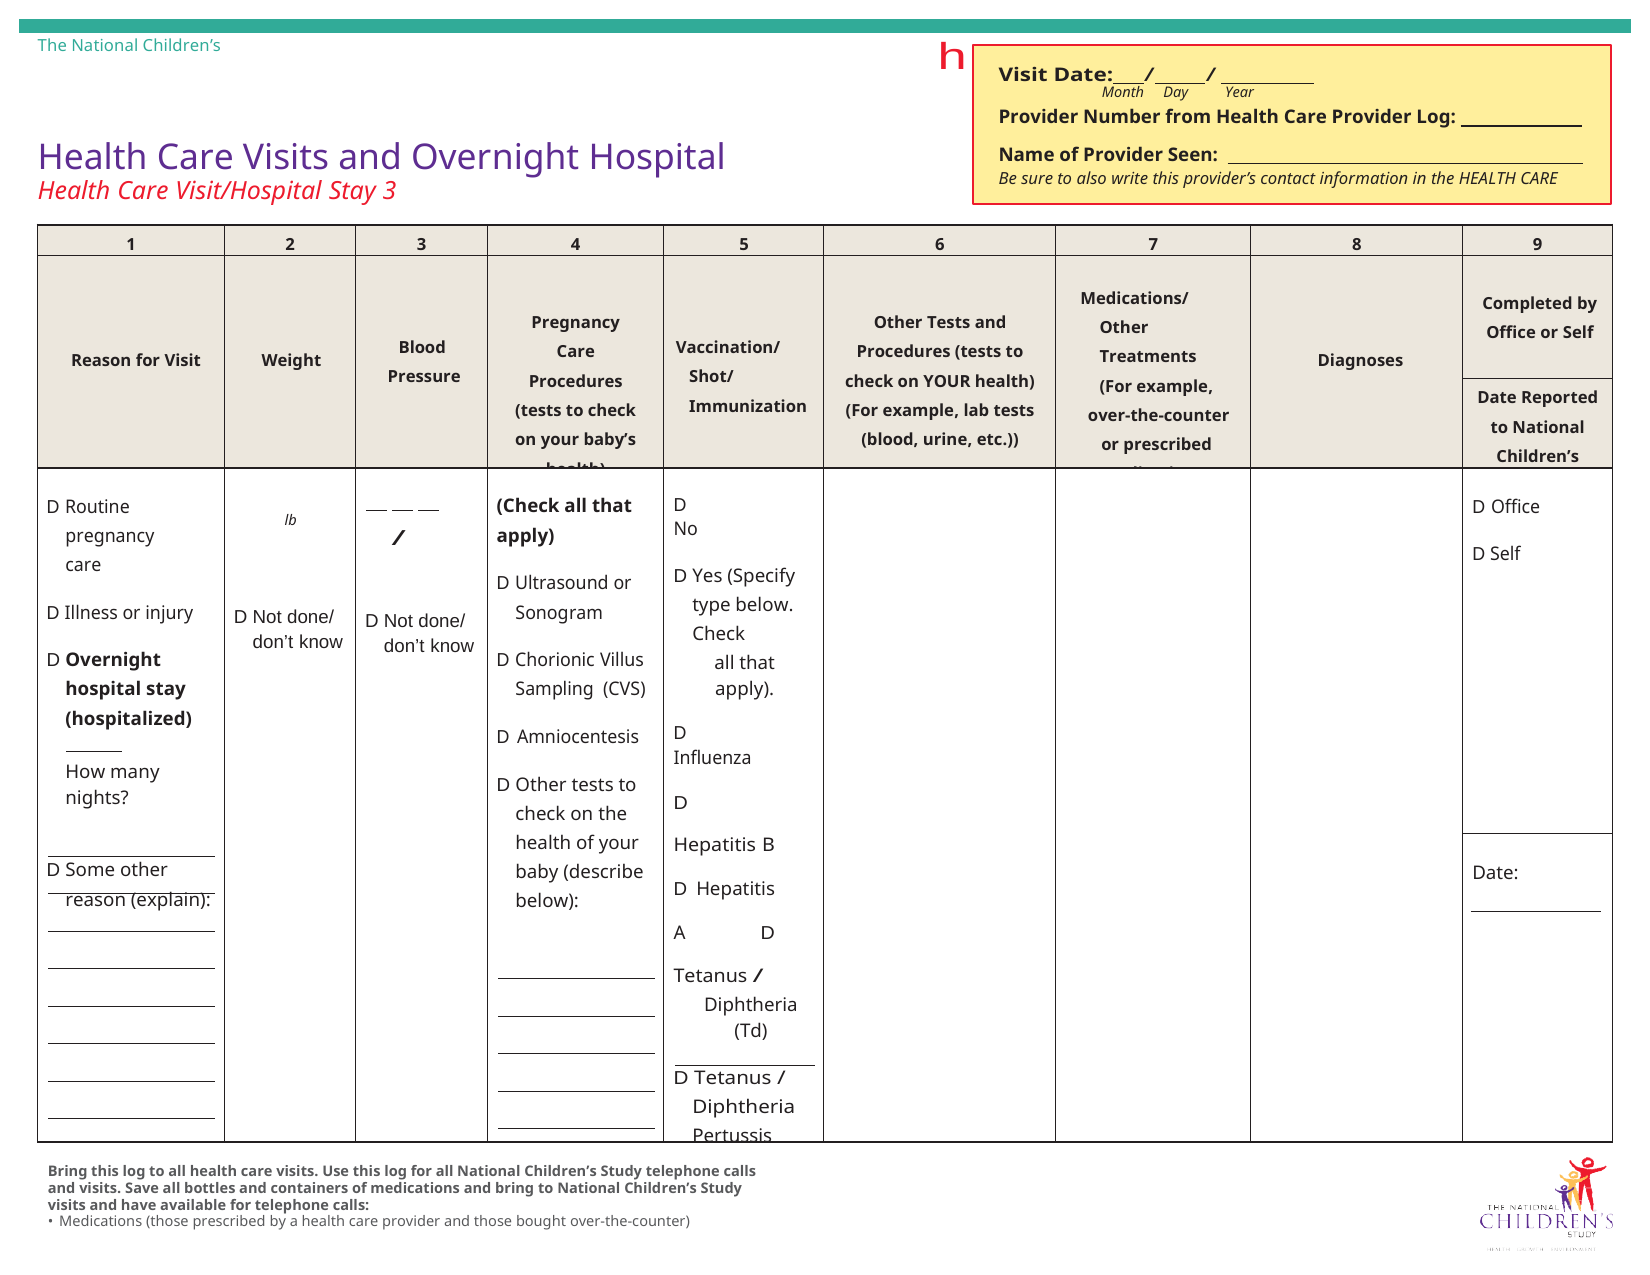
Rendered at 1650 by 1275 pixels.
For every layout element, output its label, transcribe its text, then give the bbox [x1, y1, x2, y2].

table_cell Reason for Visit [38, 256, 224, 467]
table_cell Completed by Office or Self [1463, 256, 1612, 378]
table_header 4 [488, 226, 663, 255]
table_header 3 [356, 226, 487, 255]
table_header 8 [1251, 226, 1462, 255]
table_cell D Office D Self [1463, 469, 1612, 832]
table_cell [1251, 469, 1462, 1141]
table_cell Diagnoses [1251, 256, 1462, 467]
table_header 5 [664, 226, 823, 255]
picture [1480, 1156, 1613, 1251]
table_cell Other Tests and Procedures (tests to check on YOUR health) (For example, lab tests (blood, urine, etc.)) [824, 256, 1055, 467]
table_cell [1056, 469, 1250, 1141]
table_header 2 [225, 226, 355, 255]
table_header 1 [38, 226, 224, 255]
table_cell Medications/Other Treatments (For example, over-the-counter or prescribed medications) [1056, 256, 1250, 467]
table_cell D Routine pregnancy care D Illness or injury D Overnight hospital stay (hospitalized) How many nights? D Some other reason (explain): [38, 469, 224, 1141]
table_cell / D Not done/ don’t know [356, 469, 487, 1141]
table_header 6 [824, 226, 1055, 255]
table_cell Blood Pressure [356, 256, 487, 467]
table_cell [824, 469, 1055, 1141]
table_cell Vaccination/Shot/ Immunization [664, 256, 823, 467]
table_cell Date Reported to National Children’s Study [1463, 379, 1612, 467]
table_cell lb D Not done/ don’t know [225, 469, 355, 1141]
table_cell Date: [1463, 834, 1612, 1141]
table_cell D No D Yes (Specify type below. Check all that apply). D Influenza D Hepatitis B D Hepatitis A D Tetanus / Diphtheria (Td) D Tetanus / Diphtheria Pertussis (Tdap) D Meningococcal D Pneumococcal D Other: [664, 469, 823, 1141]
table_header 9 [1463, 226, 1612, 255]
table_cell Pregnancy Care Procedures (tests to check on your baby’s health) [488, 256, 663, 467]
table_cell (Check all that apply) D Ultrasound or Sonogram D Chorionic Villus Sampling (CVS) D Amniocentesis D Other tests to check on the health of your baby (describe below): [488, 469, 663, 1141]
table_header 7 [1056, 226, 1250, 255]
text Health Care Visit/Hospital Stay 3 [37, 179, 1644, 205]
table_cell Weight [225, 256, 355, 467]
